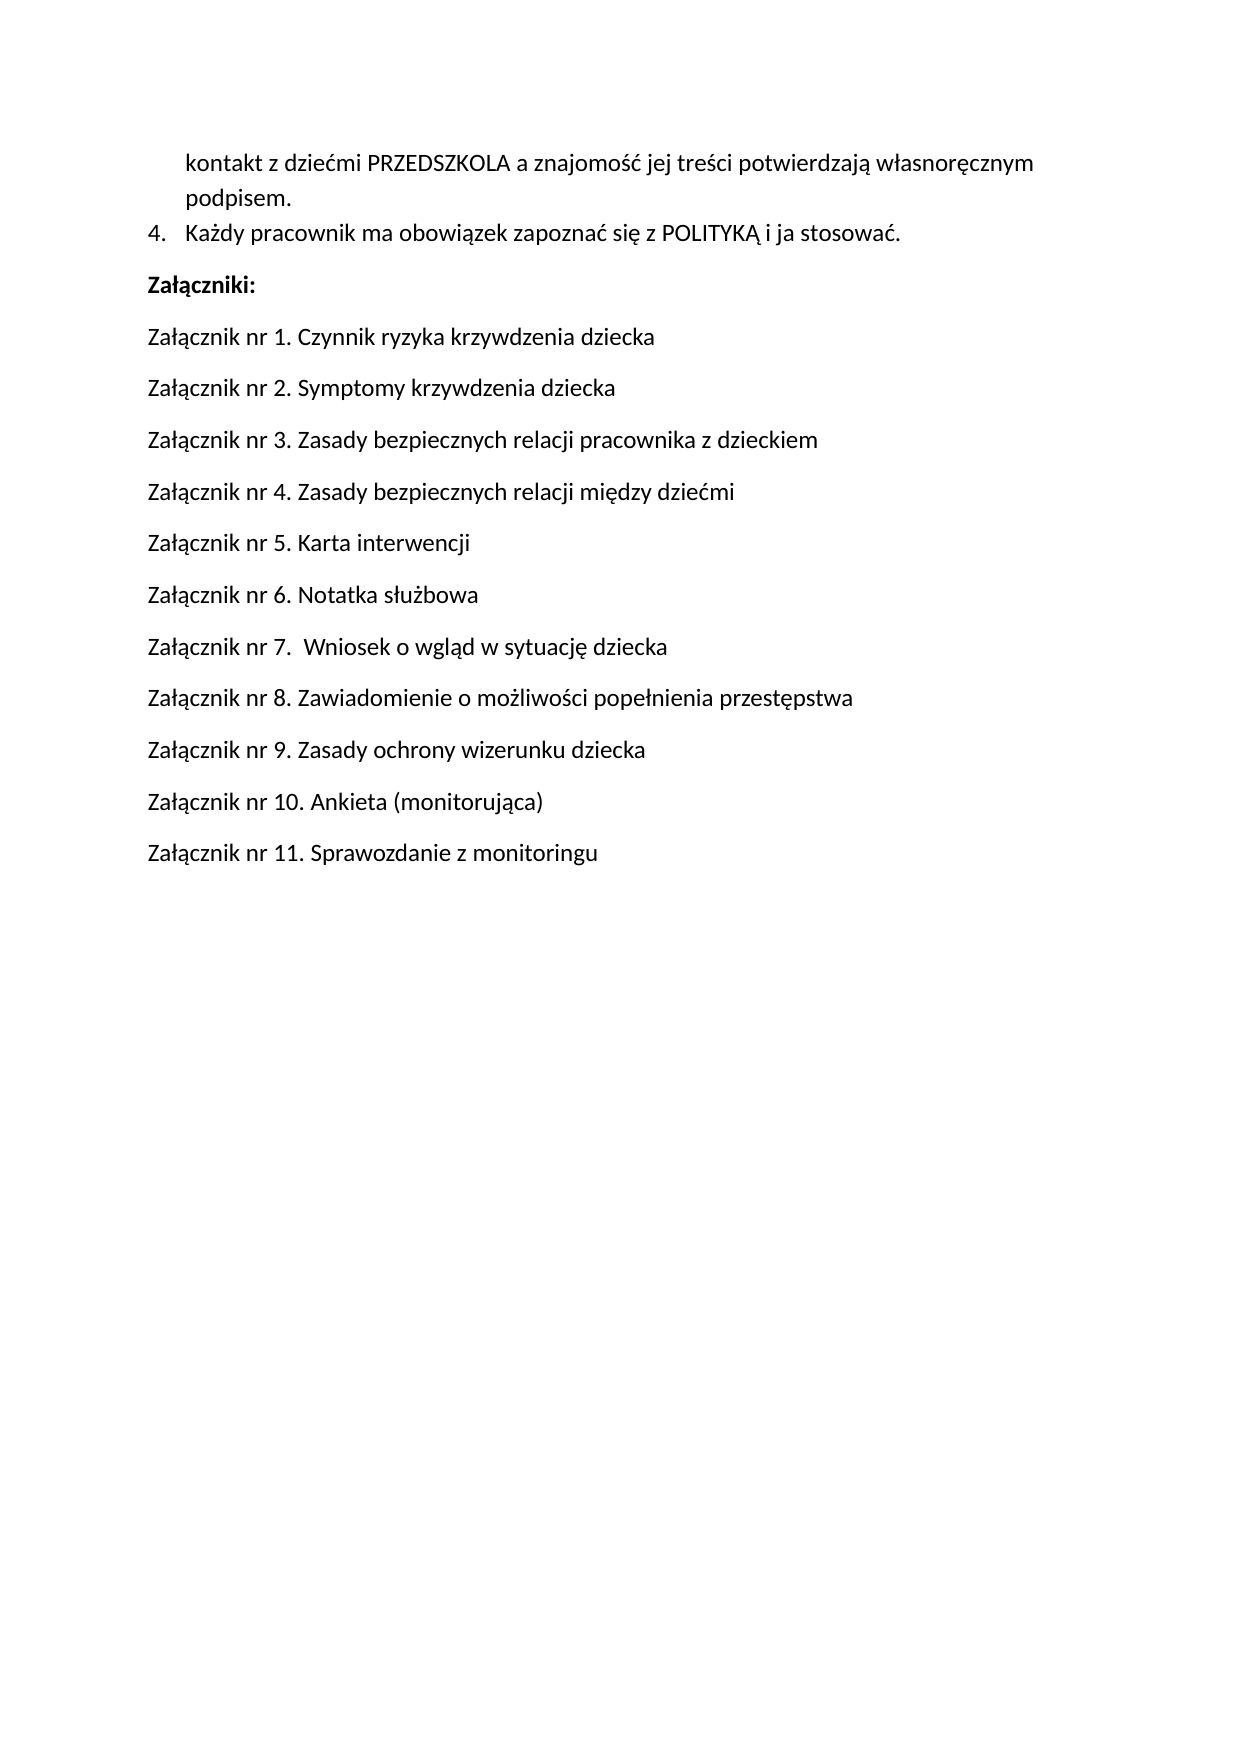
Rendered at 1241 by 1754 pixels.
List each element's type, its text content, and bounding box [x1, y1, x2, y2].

text Załącznik nr 9. Zasady ochrony wizerunku dziecka [148, 734, 1093, 765]
text Załącznik nr 10. Ankieta (monitorująca) [148, 786, 1093, 816]
text Załącznik nr 7. Wniosek o wgląd w sytuację dziecka [148, 631, 1093, 661]
text Załącznik nr 6. Notatka służbowa [148, 579, 1093, 610]
text Załącznik nr 4. Zasady bezpiecznych relacji między dziećmi [148, 476, 1093, 506]
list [148, 148, 1093, 213]
list Każdy pracownik ma obowiązek zapoznać się z POLITYKĄ i ja stosować. [148, 218, 1093, 248]
text Załącznik nr 5. Karta interwencji [148, 528, 1093, 558]
text Załącznik nr 2. Symptomy krzywdzenia dziecka [148, 373, 1093, 403]
text Załącznik nr 3. Zasady bezpiecznych relacji pracownika z dzieckiem [148, 424, 1093, 455]
text Załącznik nr 8. Zawiadomienie o możliwości popełnienia przestępstwa [148, 683, 1093, 713]
text Załącznik nr 1. Czynnik ryzyka krzywdzenia dziecka [148, 321, 1093, 351]
text Załącznik nr 11. Sprawozdanie z monitoringu [148, 838, 1093, 868]
text Załączniki: [148, 269, 1093, 300]
